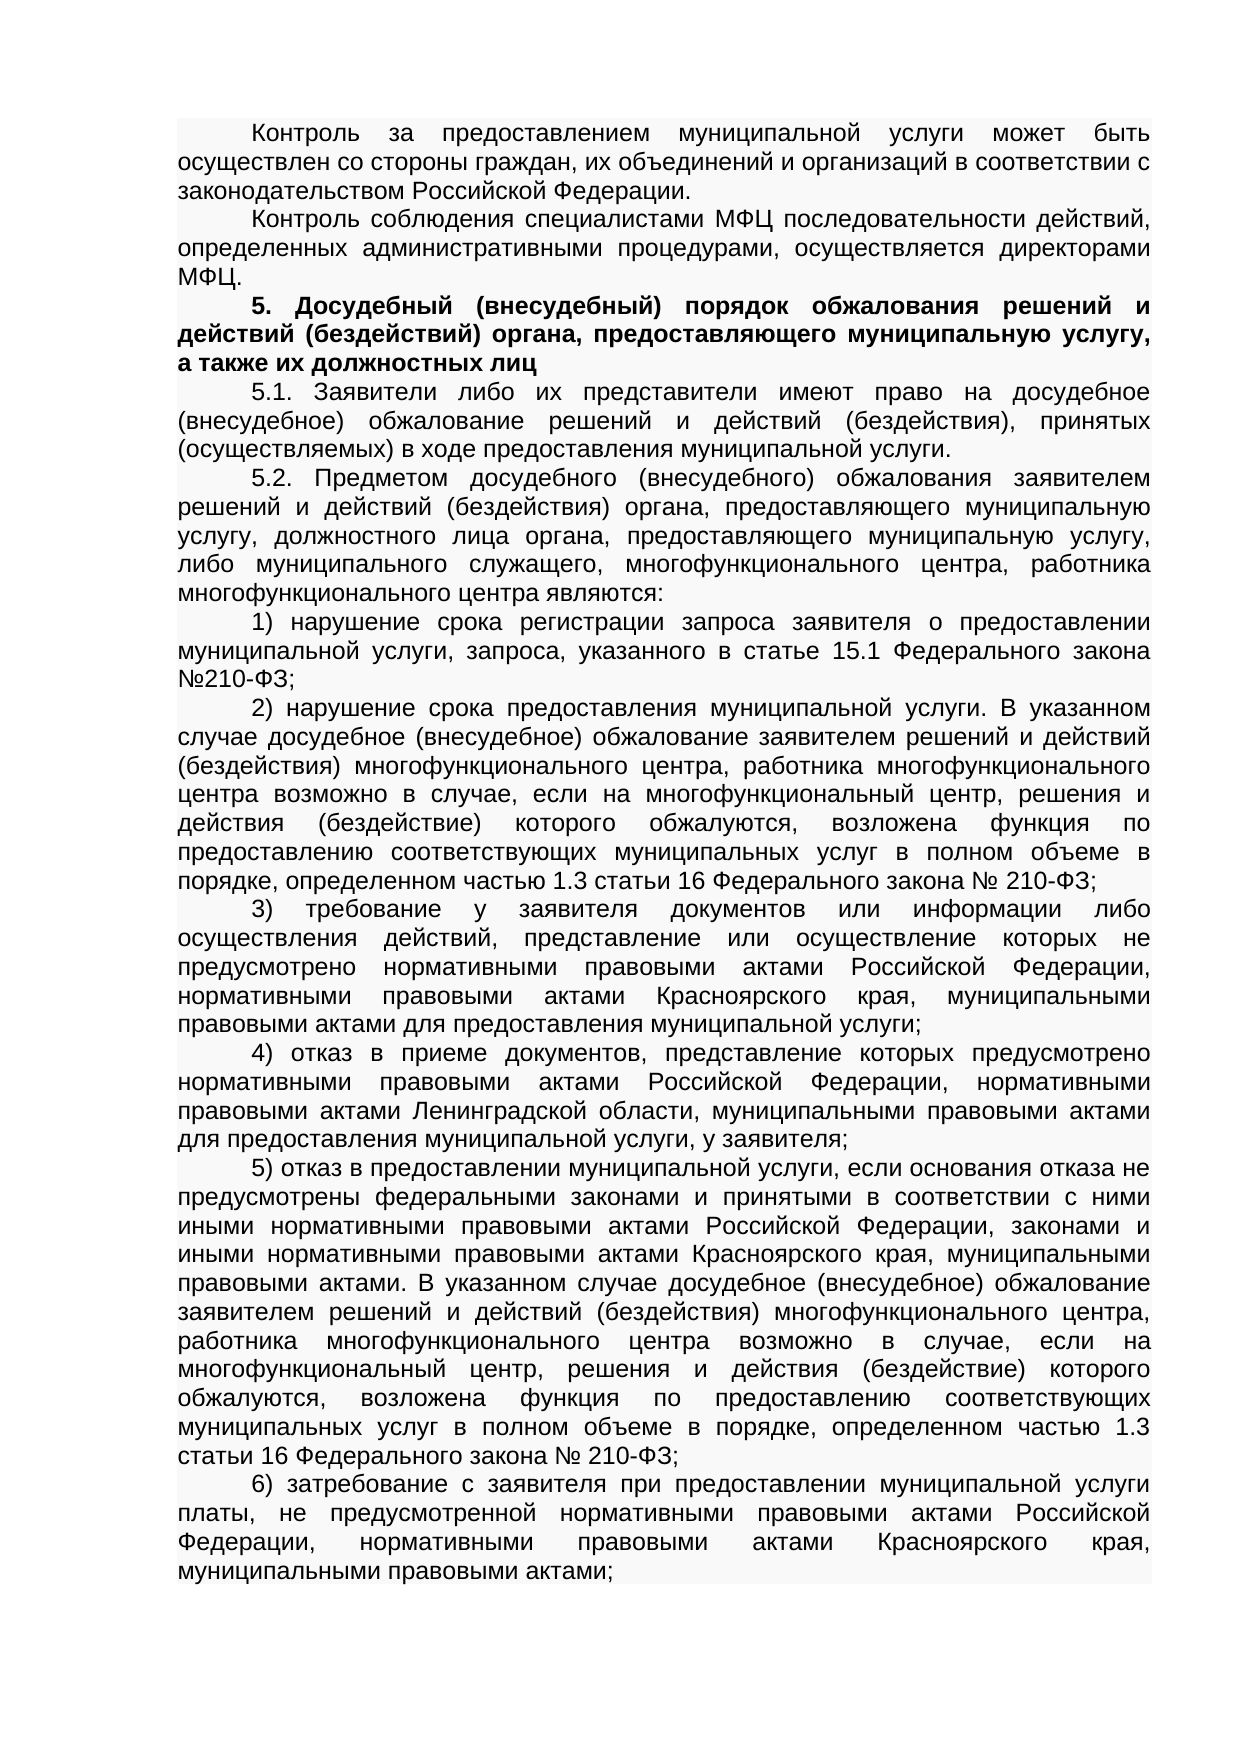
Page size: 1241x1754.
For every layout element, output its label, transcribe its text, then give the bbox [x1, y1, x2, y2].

text 5) отказ в предоставлении муниципальной услуги, если основания отказа не предусмотрены федеральными законами и принятыми в соответствии с ними иными нормативными правовыми актами Российской Федерации, законами и иными нормативными правовыми актами Красноярского края, муниципальными правовыми актами. В указанном случае досудебное (внесудебное) обжалование заявителем решений и действий (бездействия) многофункционального центра, работника многофункционального центра возможно в случае, если на многофункциональный центр, решения и действия (бездействие) которого обжалуются, возложена функция по предоставлению соответствующих муниципальных услуг в полном объеме в порядке, определенном частью 1.3 статьи 16 Федерального закона № 210-ФЗ; [177, 1153, 1152, 1469]
text 5.2. Предметом досудебного (внесудебного) обжалования заявителем решений и действий (бездействия) органа, предоставляющего муниципальную услугу, должностного лица органа, предоставляющего муниципальную услугу, либо муниципального служащего, многофункционального центра, работника многофункционального центра являются: [177, 463, 1152, 607]
text 5. Досудебный (внесудебный) порядок обжалования решений и действий (бездействий) органа, предоставляющего муниципальную услугу, а также их должностных лиц [177, 291, 1152, 377]
text 1) нарушение срока регистрации запроса заявителя о предоставлении муниципальной услуги, запроса, указанного в статье 15.1 Федерального закона №210-ФЗ; [177, 607, 1152, 693]
text 2) нарушение срока предоставления муниципальной услуги. В указанном случае досудебное (внесудебное) обжалование заявителем решений и действий (бездействия) многофункционального центра, работника многофункционального центра возможно в случае, если на многофункциональный центр, решения и действия (бездействие) которого обжалуются, возложена функция по предоставлению соответствующих муниципальных услуг в полном объеме в порядке, определенном частью 1.3 статьи 16 Федерального закона № 210-ФЗ; [177, 693, 1152, 894]
text 5.1. Заявители либо их представители имеют право на досудебное (внесудебное) обжалование решений и действий (бездействия), принятых (осуществляемых) в ходе предоставления муниципальной услуги. [177, 377, 1152, 463]
text Контроль за предоставлением муниципальной услуги может быть осуществлен со стороны граждан, их объединений и организаций в соответствии с законодательством Российской Федерации. [177, 118, 1152, 204]
text 4) отказ в приеме документов, представление которых предусмотрено нормативными правовыми актами Российской Федерации, нормативными правовыми актами Ленинградской области, муниципальными правовыми актами для предоставления муниципальной услуги, у заявителя; [177, 1038, 1152, 1153]
text Контроль соблюдения специалистами МФЦ последовательности действий, определенных административными процедурами, осуществляется директорами МФЦ. [177, 204, 1152, 291]
text 6) затребование с заявителя при предоставлении муниципальной услуги платы, не предусмотренной нормативными правовыми актами Российской Федерации, нормативными правовыми актами Красноярского края, муниципальными правовыми актами; [177, 1469, 1152, 1584]
text 3) требование у заявителя документов или информации либо осуществления действий, представление или осуществление которых не предусмотрено нормативными правовыми актами Российской Федерации, нормативными правовыми актами Красноярского края, муниципальными правовыми актами для предоставления муниципальной услуги; [177, 894, 1152, 1038]
